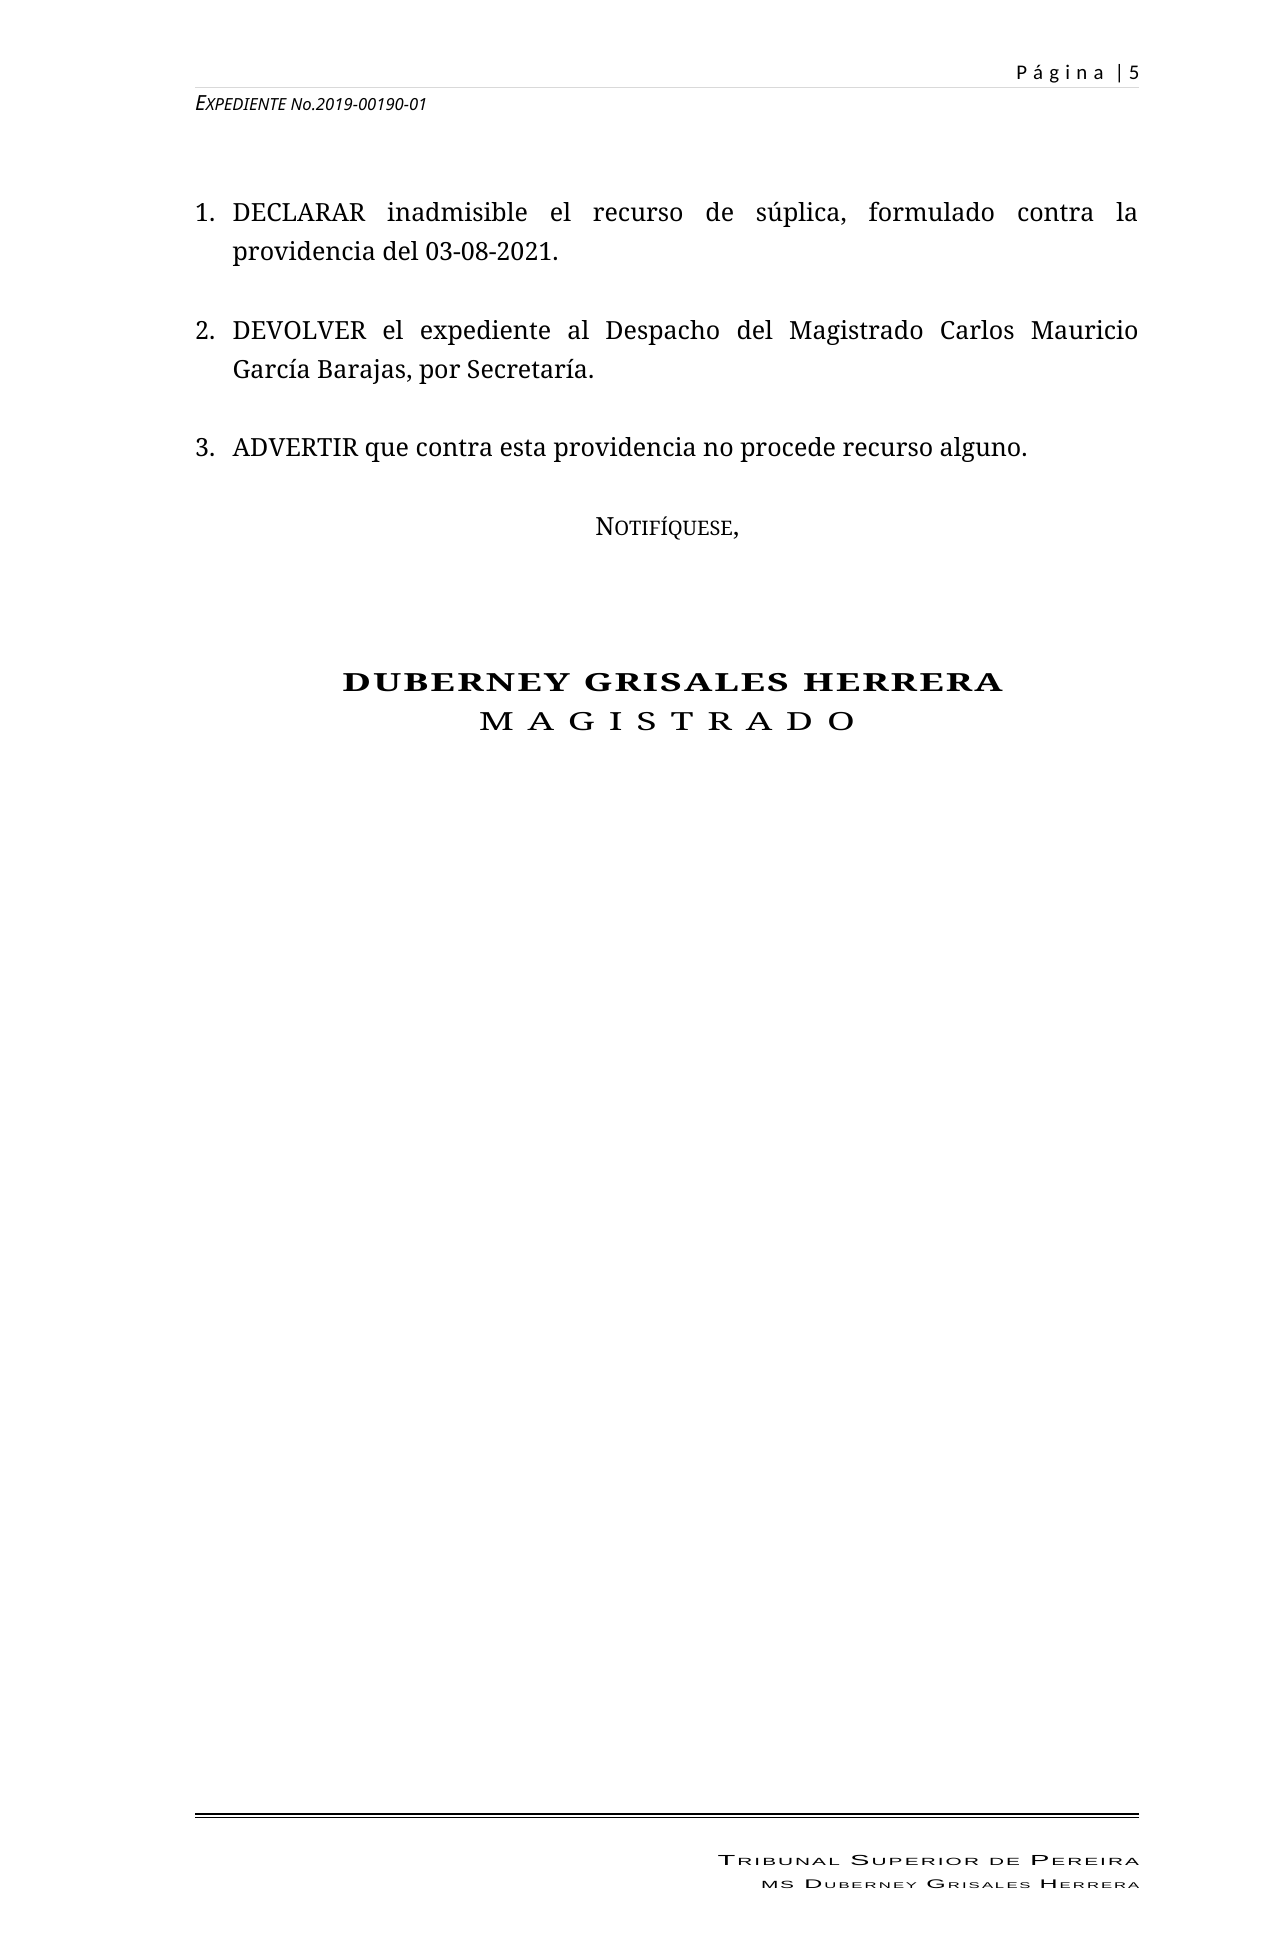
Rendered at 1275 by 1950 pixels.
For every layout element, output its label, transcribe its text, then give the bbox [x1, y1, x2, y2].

list DEVOLVER el expediente al Despacho del Magistrado Carlos Mauricio García Barajas, por Secretaría. [195, 312, 1139, 386]
list ADVERTIR que contra esta providencia no procede recurso alguno. [195, 430, 1139, 464]
text DUBERNEY GRISALES HERRERA [195, 665, 1139, 699]
list DECLARAR inadmisible el recurso de súplica, formulado contra la providencia del 03-08-2021. [195, 195, 1139, 268]
text Notifíquese, [195, 508, 1139, 542]
text M A G I S T R A D O [195, 704, 1139, 738]
